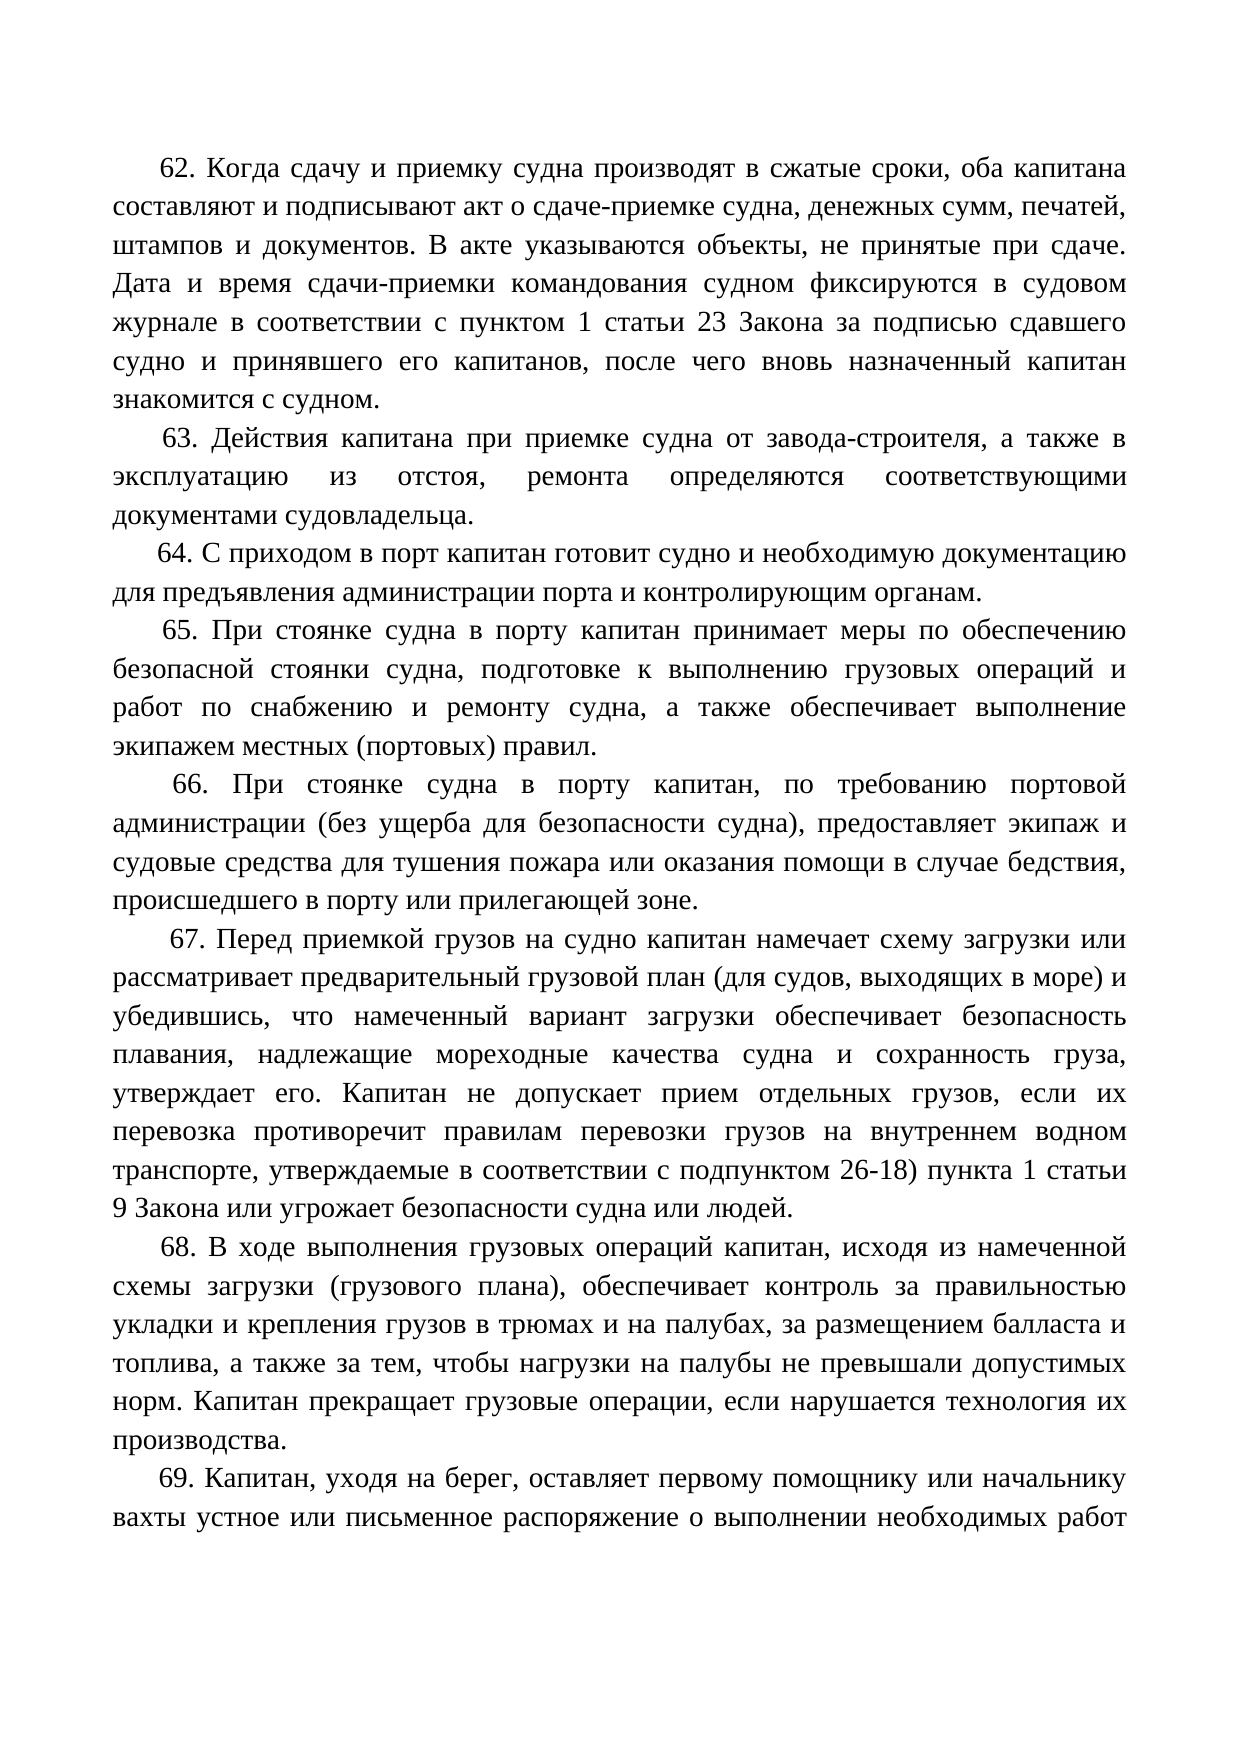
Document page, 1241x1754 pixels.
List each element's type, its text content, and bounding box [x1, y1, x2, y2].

text 62. Когда сдачу и приемку судна производят в сжатые сроки, оба капитана составляют и подписывают акт о сдаче-приемке судна, денежных сумм, печатей, штампов и документов. В акте указываются объекты, не принятые при сдаче. Дата и время сдачи-приемки командования судном фиксируются в судовом журнале в соответствии с пунктом 1 статьи 23 Закона за подписью сдавшего судно и принявшего его капитанов, после чего вновь назначенный капитан знакомится с судном. [112, 150, 1128, 415]
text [112, 1460, 1128, 1532]
text 65. При стоянке судна в порту капитан принимает меры по обеспечению безопасной стоянки судна, подготовке к выполнению грузовых операций и работ по снабжению и ремонту судна, а также обеспечивает выполнение экипажем местных (портовых) правил. [112, 612, 1128, 762]
text 66. При стоянке судна в порту капитан, по требованию портовой администрации (без ущерба для безопасности судна), предоставляет экипаж и судовые средства для тушения пожара или оказания помощи в случае бедствия, происшедшего в порту или прилегающей зоне. [112, 767, 1128, 916]
text 67. Перед приемкой грузов на судно капитан намечает схему загрузки или рассматривает предварительный грузовой план (для судов, выходящих в море) и убедившись, что намеченный вариант загрузки обеспечивает безопасность плавания, надлежащие мореходные качества судна и сохранность груза, утверждает его. Капитан не допускает прием отдельных грузов, если их перевозка противоречит правилам перевозки грузов на внутреннем водном транспорте, утверждаемые в соответствии с подпунктом 26-18) пункта 1 статьи 9 Закона или угрожает безопасности судна или людей. [112, 921, 1128, 1224]
text 63. Действия капитана при приемке судна от завода-строителя, а также в эксплуатацию из отстоя, ремонта определяются соответствующими документами судовладельца. [112, 420, 1128, 530]
text 64. С приходом в порт капитан готовит судно и необходимую документацию для предъявления администрации порта и контролирующим органам. [112, 535, 1128, 607]
text 68. В ходе выполнения грузовых операций капитан, исходя из намеченной схемы загрузки (грузового плана), обеспечивает контроль за правильностью укладки и крепления грузов в трюмах и на палубах, за размещением балласта и топлива, а также за тем, чтобы нагрузки на палубы не превышали допустимых норм. Капитан прекращает грузовые операции, если нарушается технология их производства. [112, 1229, 1128, 1455]
